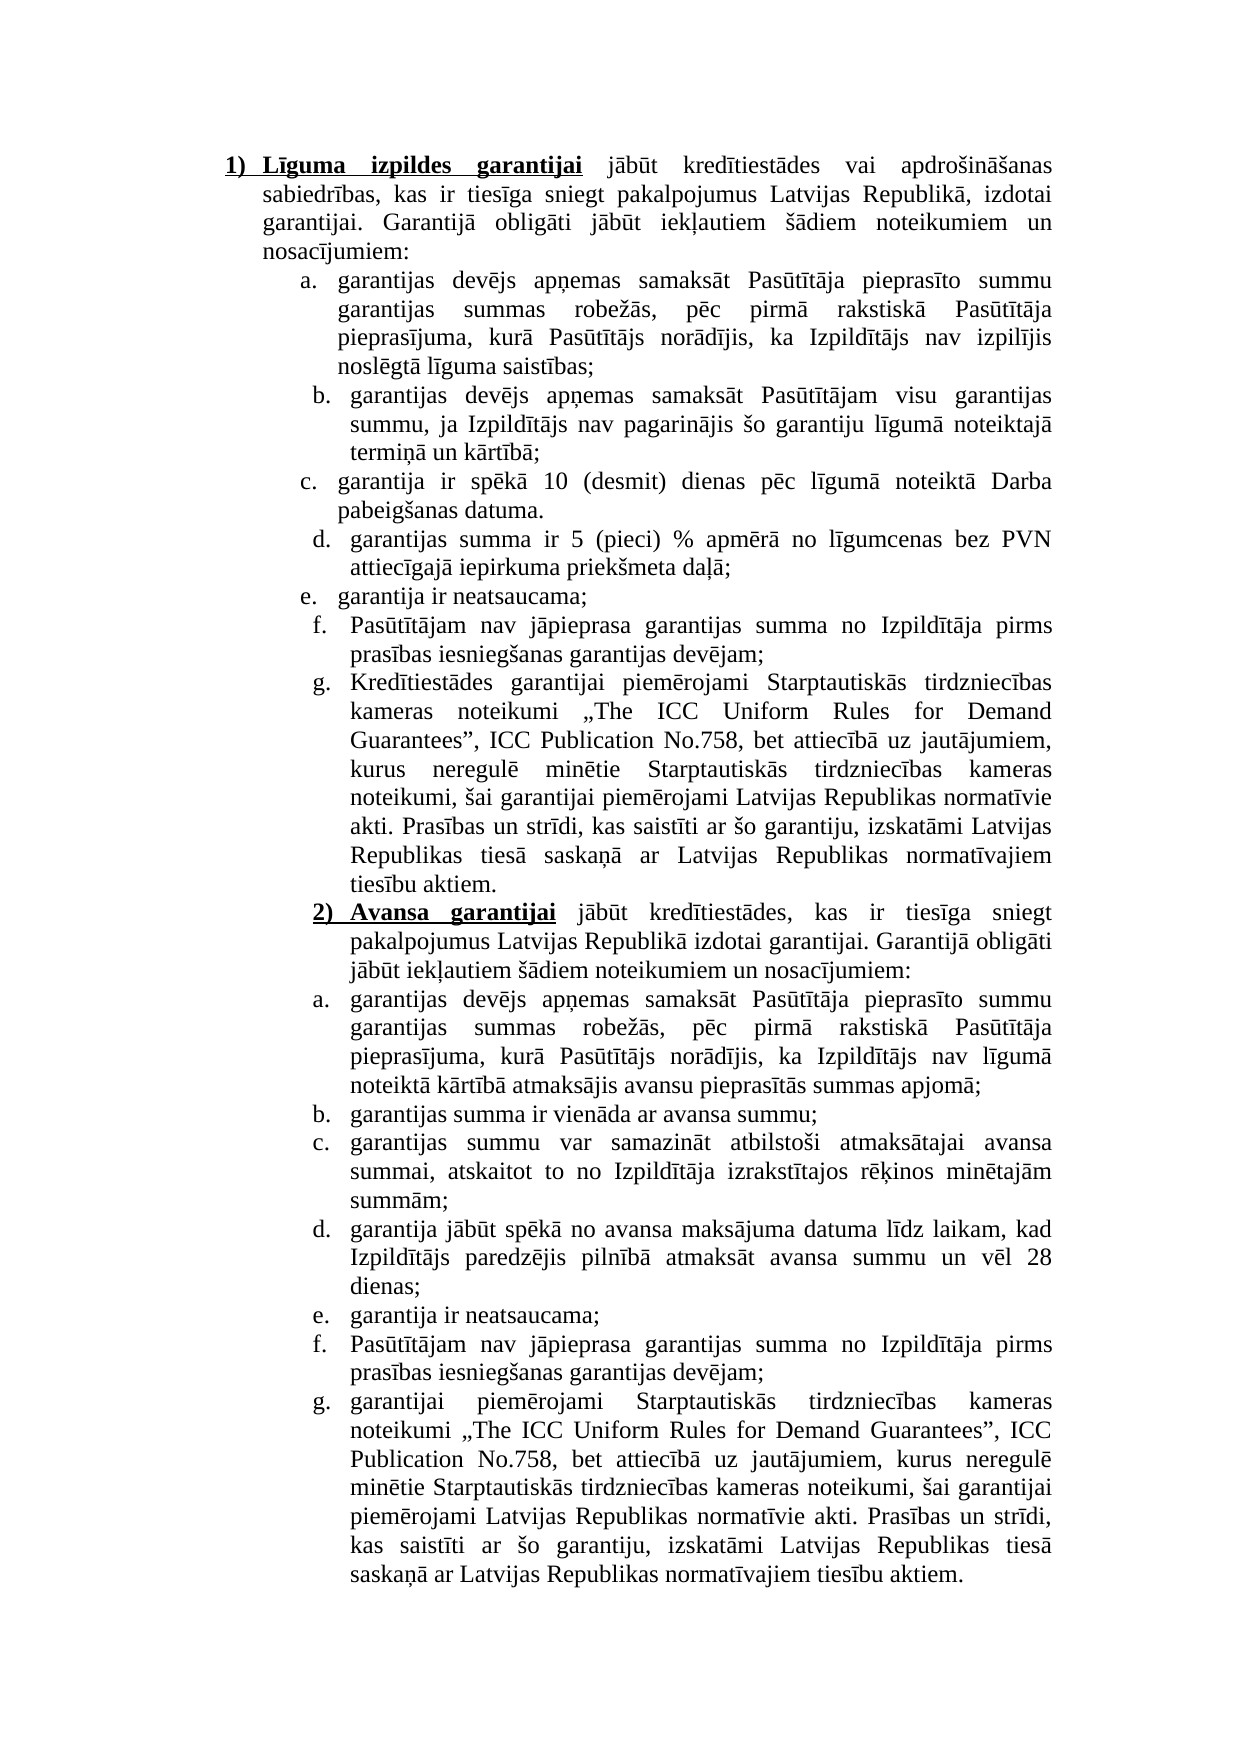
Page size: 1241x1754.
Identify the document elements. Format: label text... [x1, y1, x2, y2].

list garantija ir spēkā 10 (desmit) dienas pēc līgumā noteiktā Darba pabeigšanas datuma. [300, 466, 1053, 524]
list garantija ir neatsaucama; [312, 1300, 1053, 1329]
list garantijas devējs apņemas samaksāt Pasūtītāja pieprasīto summu garantijas summas robežās, pēc pirmā rakstiskā Pasūtītāja pieprasījuma, kurā Pasūtītājs norādījis, ka Izpildītājs nav līgumā noteiktā kārtībā atmaksājis avansu pieprasītās summas apjomā; [312, 984, 1053, 1099]
list garantijas devējs apņemas samaksāt Pasūtītājam visu garantijas summu, ja Izpildītājs nav pagarinājis šo garantiju līgumā noteiktajā termiņā un kārtībā; [312, 380, 1053, 466]
list garantijas devējs apņemas samaksāt Pasūtītāja pieprasīto summu garantijas summas robežās, pēc pirmā rakstiskā Pasūtītāja pieprasījuma, kurā Pasūtītājs norādījis, ka Izpildītājs nav izpilījis noslēgtā līguma saistības; [300, 265, 1053, 380]
list garantija ir neatsaucama; [300, 581, 1053, 610]
list Pasūtītājam nav jāpieprasa garantijas summa no Izpildītāja pirms prasības iesniegšanas garantijas devējam; [312, 610, 1053, 667]
list garantijai piemērojami Starptautiskās tirdzniecības kameras noteikumi „The ICC Uniform Rules for Demand Guarantees”, ICC Publication No.758, bet attiecībā uz jautājumiem, kurus neregulē minētie Starptautiskās tirdzniecības kameras noteikumi, šai garantijai piemērojami Latvijas Republikas normatīvie akti. Prasības un strīdi, kas saistīti ar šo garantiju, izskatāmi Latvijas Republikas tiesā saskaņā ar Latvijas Republikas normatīvajiem tiesību aktiem. [312, 1386, 1053, 1587]
list garantija jābūt spēkā no avansa maksājuma datuma līdz laikam, kad Izpildītājs paredzējis pilnībā atmaksāt avansa summu un vēl 28 dienas; [312, 1214, 1053, 1300]
list Līguma izpildes garantijai jābūt kredītiestādes vai apdrošināšanas sabiedrības, kas ir tiesīga sniegt pakalpojumus Latvijas Republikā, izdotai garantijai. Garantijā obligāti jābūt iekļautiem šādiem noteikumiem un nosacījumiem: [225, 150, 1053, 265]
list Avansa garantijai jābūt kredītiestādes, kas ir tiesīga sniegt pakalpojumus Latvijas Republikā izdotai garantijai. Garantijā obligāti jābūt iekļautiem šādiem noteikumiem un nosacījumiem: [312, 897, 1053, 984]
list garantijas summu var samazināt atbilstoši atmaksātajai avansa summai, atskaitot to no Izpildītāja izrakstītajos rēķinos minētajām summām; [312, 1127, 1053, 1214]
list garantijas summa ir vienāda ar avansa summu; [312, 1099, 1053, 1127]
list Pasūtītājam nav jāpieprasa garantijas summa no Izpildītāja pirms prasības iesniegšanas garantijas devējam; [312, 1329, 1053, 1386]
list garantijas summa ir 5 (pieci) % apmērā no līgumcenas bez PVN attiecīgajā iepirkuma priekšmeta daļā; [312, 524, 1053, 581]
list Kredītiestādes garantijai piemērojami Starptautiskās tirdzniecības kameras noteikumi „The ICC Uniform Rules for Demand Guarantees”, ICC Publication No.758, bet attiecībā uz jautājumiem, kurus neregulē minētie Starptautiskās tirdzniecības kameras noteikumi, šai garantijai piemērojami Latvijas Republikas normatīvie akti. Prasības un strīdi, kas saistīti ar šo garantiju, izskatāmi Latvijas Republikas tiesā saskaņā ar Latvijas Republikas normatīvajiem tiesību aktiem. [312, 667, 1053, 897]
